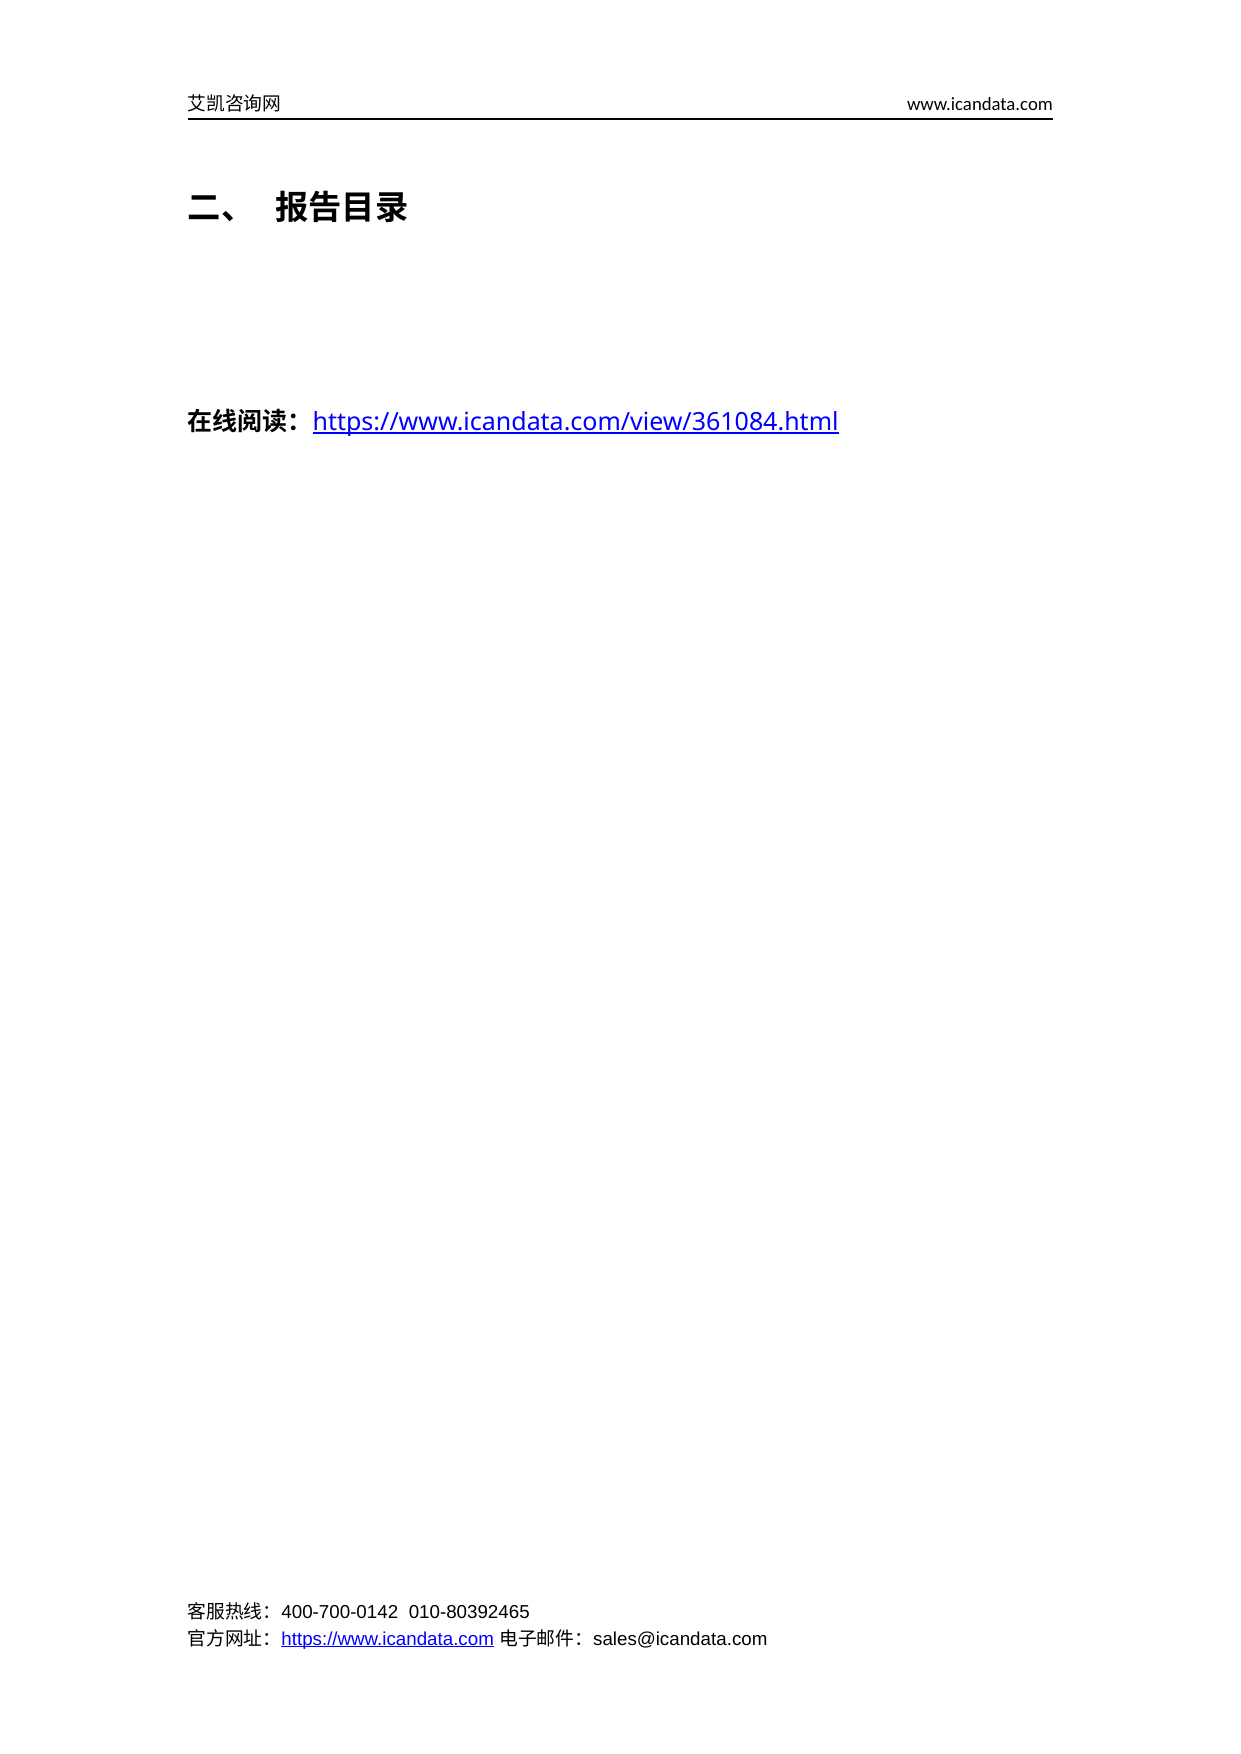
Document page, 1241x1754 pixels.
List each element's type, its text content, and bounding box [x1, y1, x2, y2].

subtitle 报告目录 [187, 172, 1053, 237]
text 在线阅读：https://www.icandata.com/view/361084.html [187, 387, 1053, 452]
